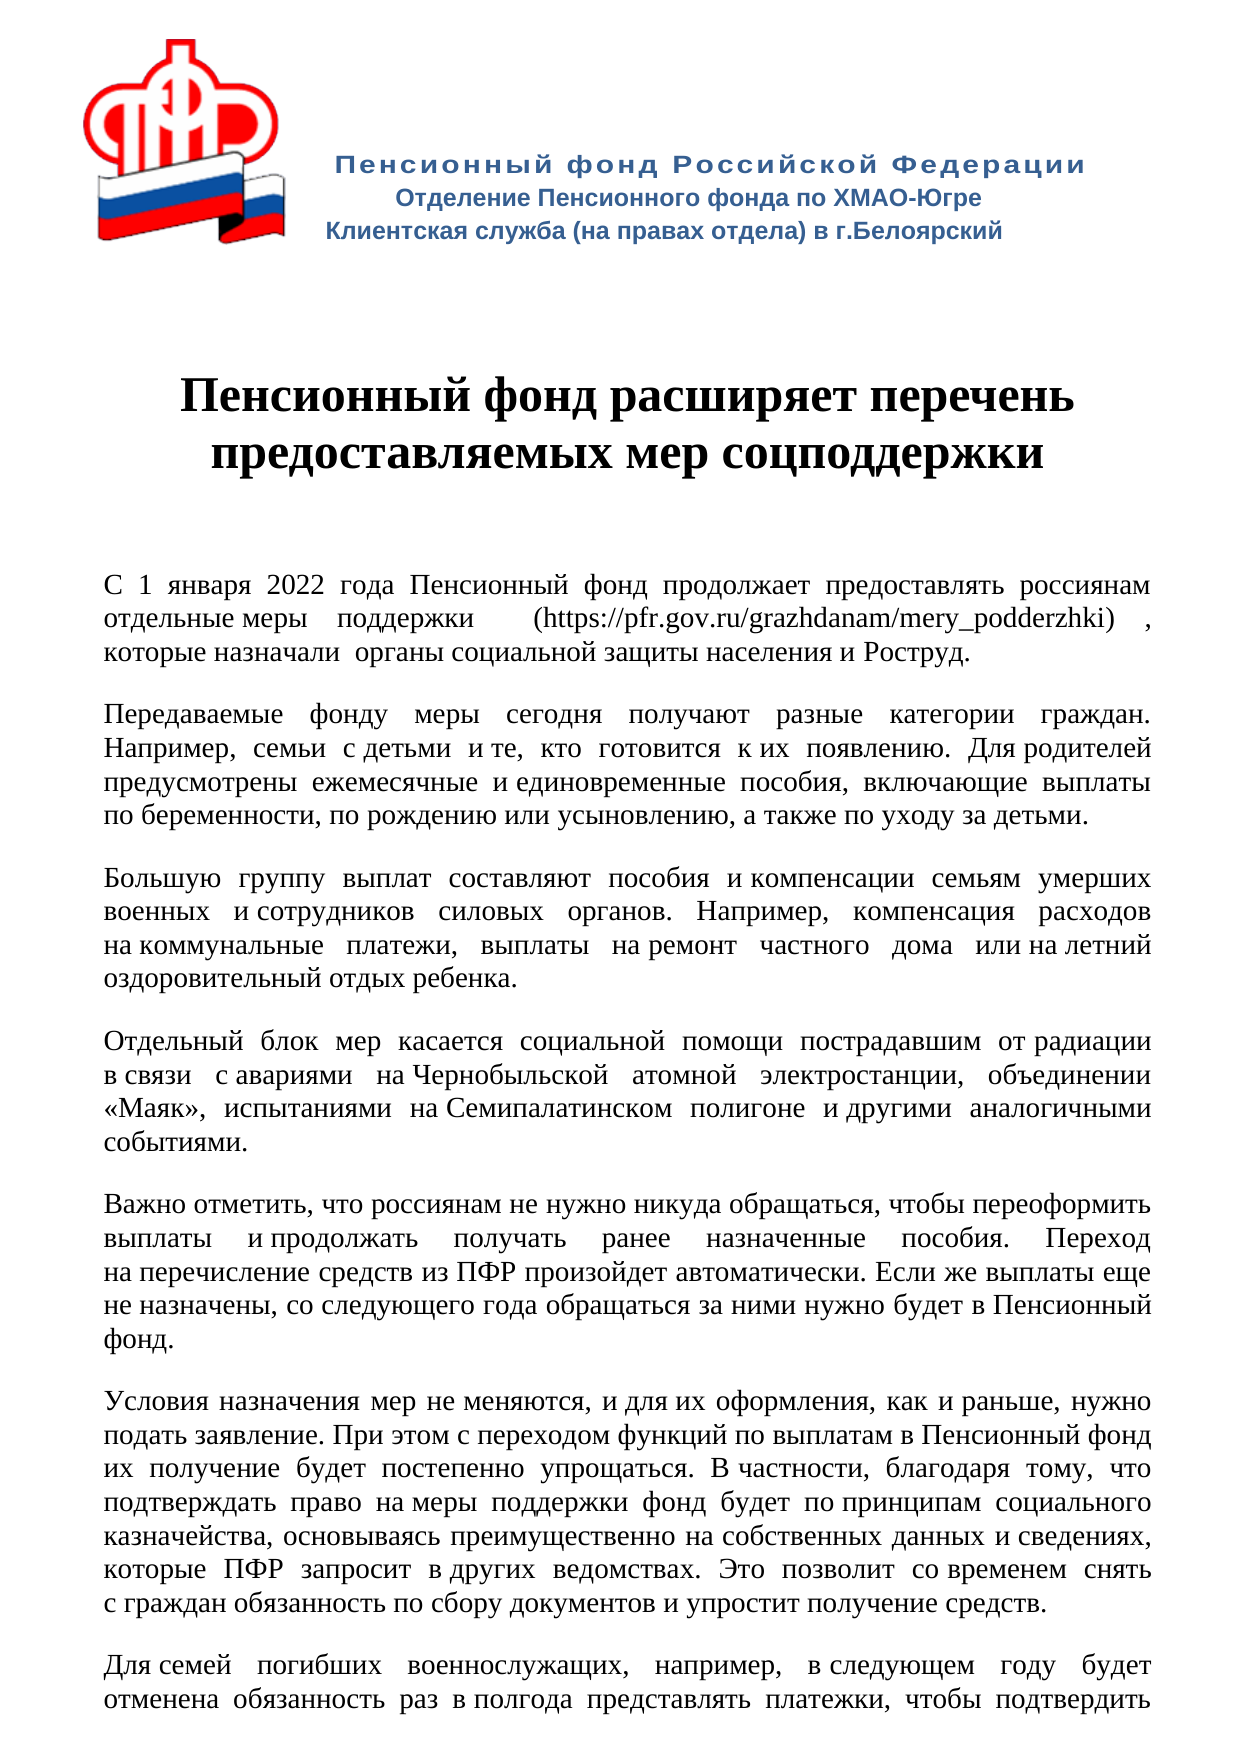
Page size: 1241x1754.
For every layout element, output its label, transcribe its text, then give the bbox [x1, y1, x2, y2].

text Большую группу выплат составляют пособия и компенсации семьям умерших военных и сотрудников силовых органов. Например, компенсация расходов на коммунальные платежи, выплаты на ремонт частного дома или на летний оздоровительный отдых ребенка. [103, 860, 1152, 994]
text Пенсионный фонд расширяет перечень предоставляемых мер соцподдержки [103, 365, 1152, 480]
subtitle Отделение Пенсионного фонда по ХМАО-Югре [177, 183, 1152, 211]
text Отдельный блок мер касается социальной помощи пострадавшим от радиации в связи с авариями на Чернобыльской атомной электростанции, объединении «Маяк», испытаниями на Семипалатинском полигоне и другими аналогичными событиями. [103, 1023, 1152, 1157]
text Важно отметить, что россиянам не нужно никуда обращаться, чтобы переоформить выплаты и продолжать получать ранее назначенные пособия. Переход на перечисление средств из ПФР произойдет автоматически. Если же выплаты еще не назначены, со следующего года обращаться за ними нужно будет в Пенсионный фонд. [103, 1187, 1152, 1354]
subtitle Пенсионный фонд Российской Федерации [177, 149, 1152, 178]
subtitle Клиентская служба (на правах отдела) в г.Белоярский [177, 216, 1152, 244]
picture [82, 39, 286, 246]
text С 1 января 2022 года Пенсионный фонд продолжает предоставлять россиянам отдельные меры поддержки (https://pfr.gov.ru/grazhdanam/mery_podderzhki) , которые назначали органы социальной защиты населения и Роструд. [103, 567, 1152, 667]
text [103, 1647, 1152, 1714]
text Условия назначения мер не меняются, и для их оформления, как и раньше, нужно подать заявление. При этом с переходом функций по выплатам в Пенсионный фонд их получение будет постепенно упрощаться. В частности, благодаря тому, что подтверждать право на меры поддержки фонд будет по принципам социального казначейства, основываясь преимущественно на собственных данных и сведениях, которые ПФР запросит в других ведомствах. Это позволит со временем снять с граждан обязанность по сбору документов и упростит получение средств. [103, 1383, 1152, 1618]
text Передаваемые фонду меры сегодня получают разные категории граждан. Например, семьи с детьми и те, кто готовится к их появлению. Для родителей предусмотрены ежемесячные и единовременные пособия, включающие выплаты по беременности, по рождению или усыновлению, а также по уходу за детьми. [103, 697, 1152, 831]
